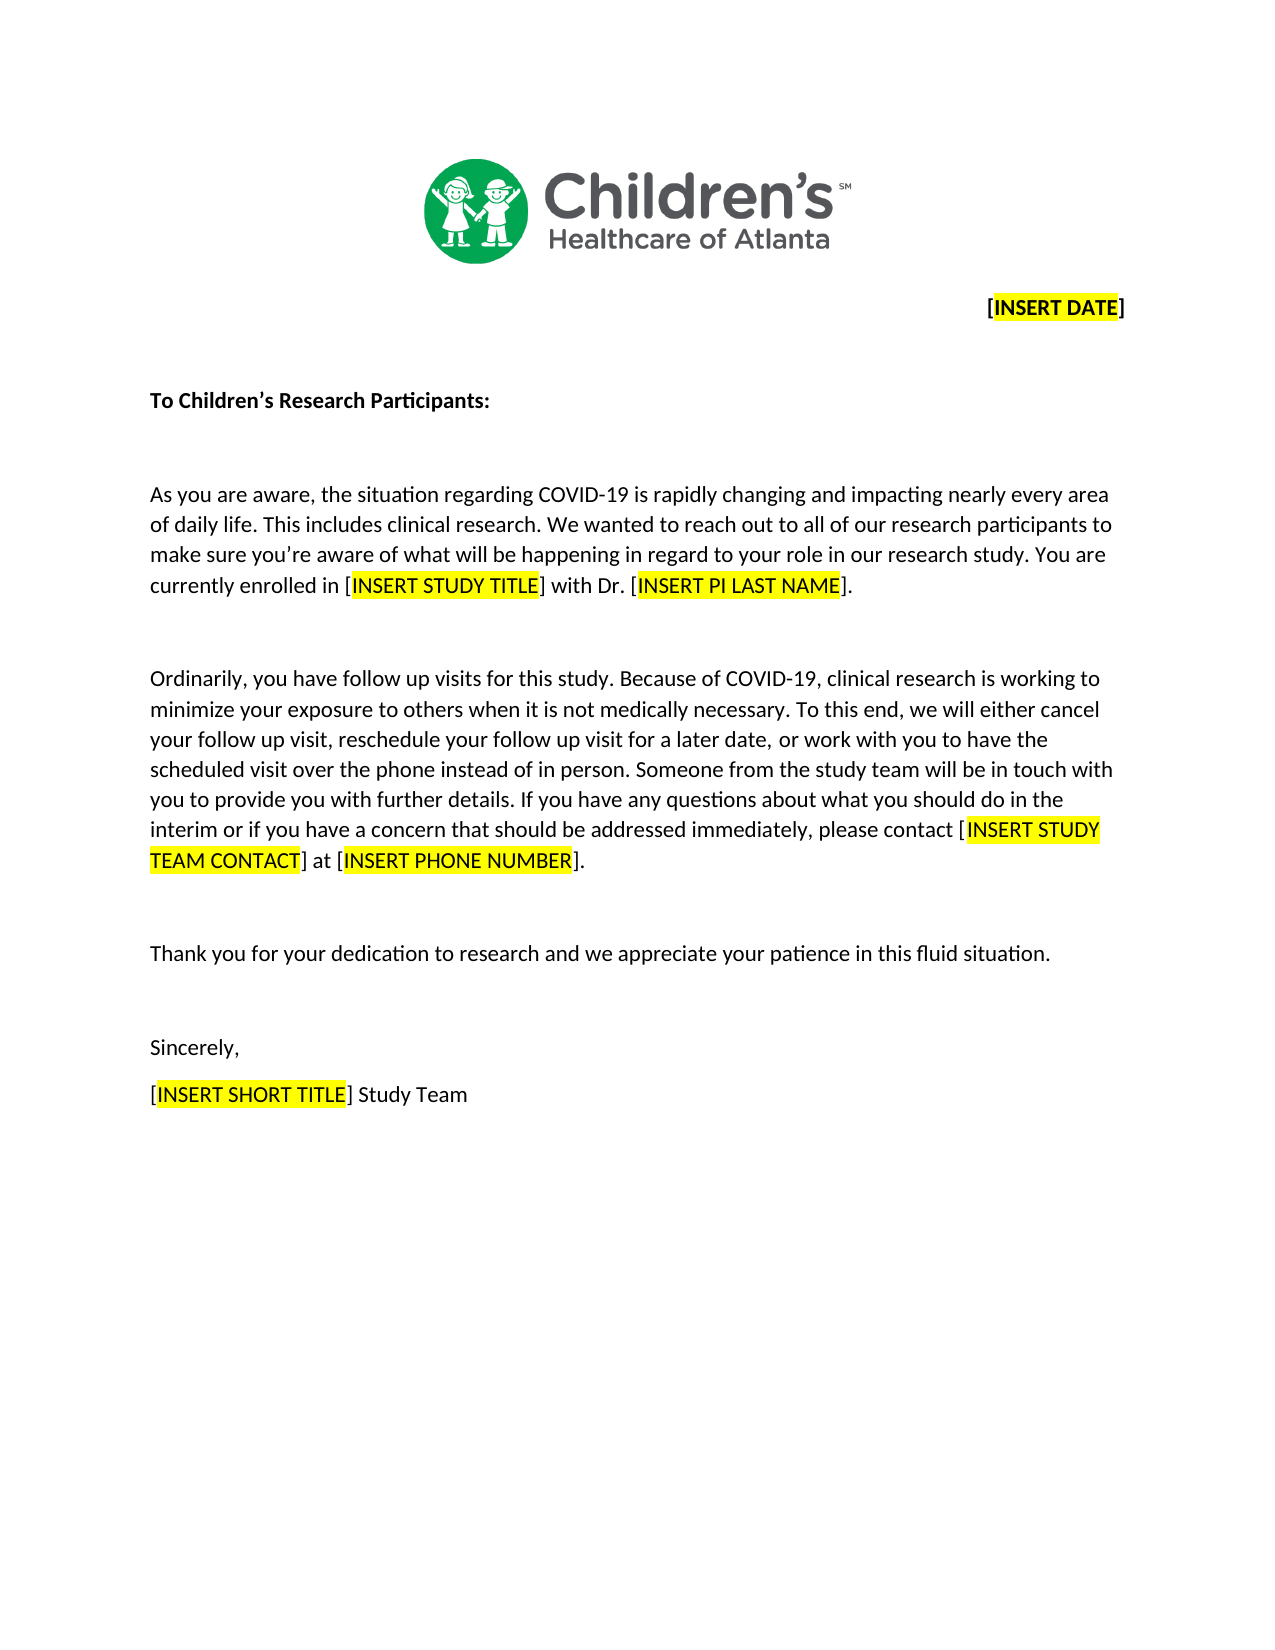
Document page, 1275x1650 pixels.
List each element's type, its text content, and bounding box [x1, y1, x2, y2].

text Sincerely, [150, 1033, 1125, 1061]
text As you are aware, the situation regarding COVID-19 is rapidly changing and impacting nearly every area of daily life. This includes clinical research. We wanted to reach out to all of our research participants to make sure you’re aware of what will be happening in regard to your role in our research study. You are currently enrolled in [INSERT STUDY TITLE] with Dr. [INSERT PI LAST NAME]. [150, 480, 1125, 599]
text Ordinarily, you have follow up visits for this study. Because of COVID-19, clinical research is working to minimize your exposure to others when it is not medically necessary. To this end, we will either cancel your follow up visit, reschedule your follow up visit for a later date, or work with you to have the scheduled visit over the phone instead of in person. Someone from the study team will be in touch with you to provide you with further details. If you have any questions about what you should do in the interim or if you have a concern that should be addressed immediately, please contact [INSERT STUDY TEAM CONTACT] at [INSERT PHONE NUMBER]. [150, 664, 1125, 874]
text [INSERT SHORT TITLE] Study Team [346, 1080, 1125, 1108]
text [INSERT DATE] [150, 293, 994, 321]
text To Children’s Research Participants: [150, 386, 1125, 414]
text Thank you for your dedication to research and we appreciate your patience in this fluid situation. [150, 939, 1125, 968]
picture [412, 150, 863, 274]
